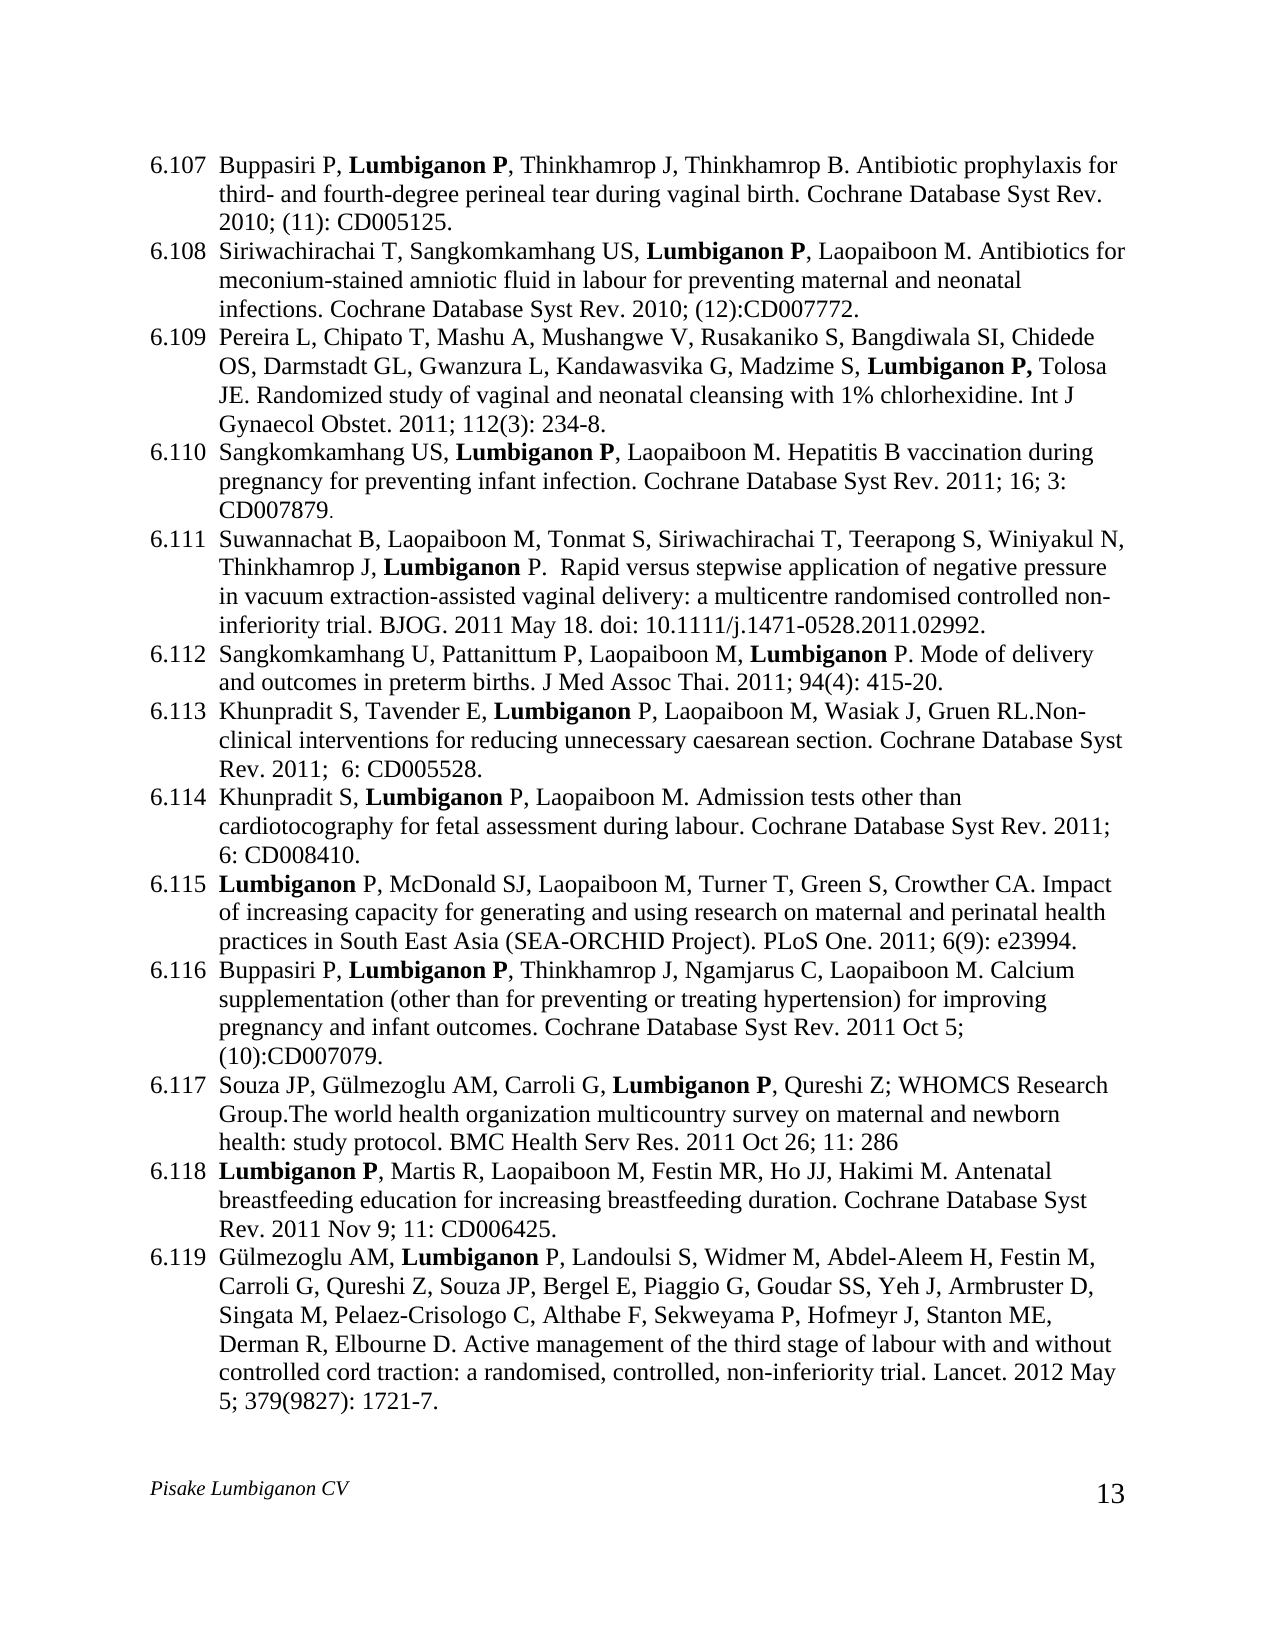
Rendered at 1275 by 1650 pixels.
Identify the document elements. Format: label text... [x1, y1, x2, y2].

list Sangkomkamhang US, Lumbiganon P, Laopaiboon M. Hepatitis B vaccination during pregnancy for preventing infant infection. Cochrane Database Syst Rev. 2011; 16; 3: CD007879. [150, 437, 1125, 524]
list Lumbiganon P, Martis R, Laopaiboon M, Festin MR, Ho JJ, Hakimi M. Antenatal breastfeeding education for increasing breastfeeding duration. Cochrane Database Syst Rev. 2011 Nov 9; 11: CD006425. [150, 1156, 1125, 1242]
list Lumbiganon P, McDonald SJ, Laopaiboon M, Turner T, Green S, Crowther CA. Impact of increasing capacity for generating and using research on maternal and perinatal health practices in South East Asia (SEA-ORCHID Project). PLoS One. 2011; 6(9): e23994. [150, 869, 1125, 955]
list Buppasiri P, Lumbiganon P, Thinkhamrop J, Thinkhamrop B. Antibiotic prophylaxis for third- and fourth-degree perineal tear during vaginal birth. Cochrane Database Syst Rev. 2010; (11): CD005125. [150, 150, 1125, 236]
list Khunpradit S, Lumbiganon P, Laopaiboon M. Admission tests other than cardiotocography for fetal assessment during labour. Cochrane Database Syst Rev. 2011; 6: CD008410. [150, 782, 1125, 869]
list Gülmezoglu AM, Lumbiganon P, Landoulsi S, Widmer M, Abdel-Aleem H, Festin M, Carroli G, Qureshi Z, Souza JP, Bergel E, Piaggio G, Goudar SS, Yeh J, Armbruster D, Singata M, Pelaez-Crisologo C, Althabe F, Sekweyama P, Hofmeyr J, Stanton ME, Derman R, Elbourne D. Active management of the third stage of labour with and without controlled cord traction: a randomised, controlled, non-inferiority trial. Lancet. 2012 May 5; 379(9827): 1721-7. [150, 1242, 1125, 1415]
list Siriwachirachai T, Sangkomkamhang US, Lumbiganon P, Laopaiboon M. Antibiotics for meconium-stained amniotic fluid in labour for preventing maternal and neonatal infections. Cochrane Database Syst Rev. 2010; (12):CD007772. [150, 236, 1125, 322]
list Pereira L, Chipato T, Mashu A, Mushangwe V, Rusakaniko S, Bangdiwala SI, Chidede OS, Darmstadt GL, Gwanzura L, Kandawasvika G, Madzime S, Lumbiganon P, Tolosa JE. Randomized study of vaginal and neonatal cleansing with 1% chlorhexidine. Int J Gynaecol Obstet. 2011; 112(3): 234-8. [150, 322, 1125, 437]
list Buppasiri P, Lumbiganon P, Thinkhamrop J, Ngamjarus C, Laopaiboon M. Calcium supplementation (other than for preventing or treating hypertension) for improving pregnancy and infant outcomes. Cochrane Database Syst Rev. 2011 Oct 5;(10):CD007079. [150, 955, 1125, 1070]
list Souza JP, Gülmezoglu AM, Carroli G, Lumbiganon P, Qureshi Z; WHOMCS Research Group.The world health organization multicountry survey on maternal and newborn health: study protocol. BMC Health Serv Res. 2011 Oct 26; 11: 286 [150, 1070, 1125, 1156]
list Sangkomkamhang U, Pattanittum P, Laopaiboon M, Lumbiganon P. Mode of delivery and outcomes in preterm births. J Med Assoc Thai. 2011; 94(4): 415-20. [150, 639, 1125, 696]
list Suwannachat B, Laopaiboon M, Tonmat S, Siriwachirachai T, Teerapong S, Winiyakul N, Thinkhamrop J, Lumbiganon P. Rapid versus stepwise application of negative pressure in vacuum extraction-assisted vaginal delivery: a multicentre randomised controlled non-inferiority trial. BJOG. 2011 May 18. doi: 10.1111/j.1471-0528.2011.02992. [150, 524, 1125, 639]
list Khunpradit S, Tavender E, Lumbiganon P, Laopaiboon M, Wasiak J, Gruen RL.Non-clinical interventions for reducing unnecessary caesarean section. Cochrane Database Syst Rev. 2011; 6: CD005528. [150, 696, 1125, 782]
